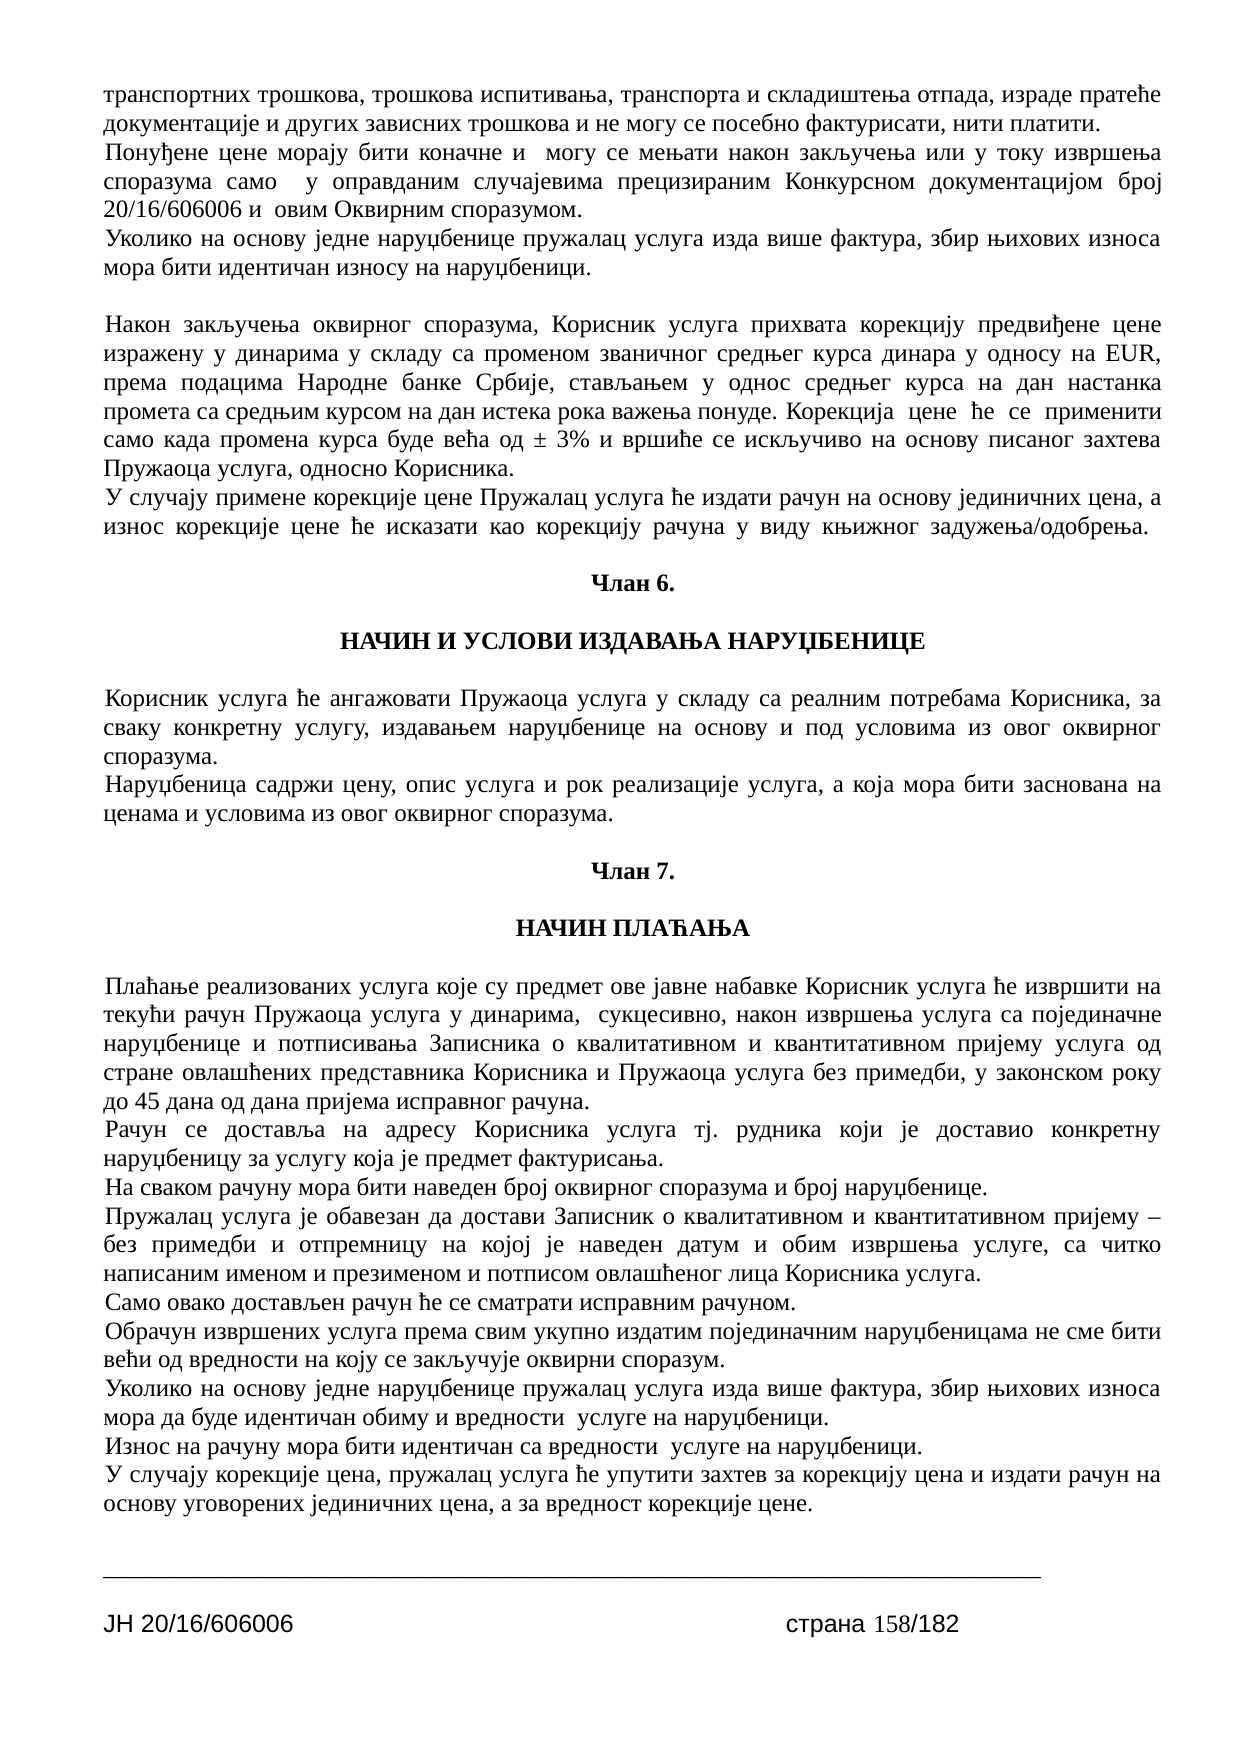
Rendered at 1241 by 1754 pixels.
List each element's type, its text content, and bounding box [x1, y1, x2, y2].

text Плаћање реализованих услуга које су предмет ове јавне набавке Корисник услуга ће извршити на текући рачун Пружаоца услуга у динарима, сукцесивно, након извршења услуга са појединачне наруџбенице и потписивања Записника о квалитативном и квантитативном пријему услуга од стране овлашћених представника Корисника и Пружаоца услуга без примедби, у законском року до 45 дана од дана пријема исправног рачуна. [103, 971, 1162, 1114]
text Члан 7. [103, 856, 1162, 884]
text У случају корекције цена, пружалац услуга ће упутити захтев за корекцију цена и издати рачун на основу уговорених јединичних цена, а за вредност корекције цене. [103, 1459, 1162, 1517]
text Уколико на основу једне наруџбенице пружалац услуга изда више фактура, збир њихових износа мора да буде идентичан обиму и вредности услуге на наруџбеници. [103, 1373, 1162, 1431]
text НАЧИН ПЛАЋАЊА [103, 913, 1162, 942]
text Обрачун извршених услуга према свим укупно издатим појединачним наруџбеницама не сме бити већи од вредности на коју се закључује оквирни споразум. [103, 1316, 1162, 1373]
text Само овако достављен рачун ће се сматрати исправним рачуном. [103, 1287, 1162, 1316]
text Корисник услуга ће ангажовати Пружаоца услуга у складу са реалним потребама Корисника, за сваку конкретну услугу, издавањем наруџбенице на основу и под условима из овог оквирног споразума. [103, 683, 1162, 769]
text НАЧИН И УСЛОВИ ИЗДАВАЊА НАРУЏБЕНИЦЕ [103, 626, 1162, 654]
text Рачун се доставља на адресу Корисника услуга тј. рудника који је доставио конкретну наруџбеницу за услугу која је предмет фактурисања. [103, 1114, 1162, 1172]
text Износ на рачуну мора бити идентичан са вредности услуге на наруџбеници. [103, 1431, 1162, 1459]
text Након закључења оквирног споразума, Корисник услуга прихвата корекцију предвиђене цене изражену у динарима у складу са променом званичног средњег курса динара у односу на EUR, према подацима Народне банке Србије, стављањем у однос средњег курса на дан настанка промета са средњим курсом на дан истека рока важења понуде. Корекција цене ће се применити само када промена курса буде већа од ± 3% и вршиће се искључиво на основу писаног захтева Пружаоца услуга, односно Корисника. [103, 309, 1162, 482]
text Понуђене цене морају бити коначне и могу се мењати након закључења или у току извршења споразума само у оправданим случајевима прецизираним Конкурсном документацијом број 20/16/606006 и овим Оквирним споразумом. [103, 137, 1162, 223]
text Пружалац услуга је обавезан да достави Записник о квалитативном и квантитативном пријему – без примедби и отпремницу на којој је наведен датум и обим извршења услуге, са читко написаним именом и презименом и потписом овлашћеног лица Корисника услуга. [103, 1201, 1162, 1287]
text Наруџбеница садржи цену, опис услуга и рок реализације услуга, а која мора бити заснована на ценама и условима из овог оквирног споразума. [103, 769, 1162, 827]
text На сваком рачуну мора бити наведен број оквирног споразума и број наруџбенице. [103, 1172, 1162, 1201]
text У случају примене корекције цене Пружалац услуга ће издати рачун на основу јединичних цена, а износ корекције цене ће исказати као корекцију рачуна у виду књижног задужења/одобрења. [103, 482, 1162, 568]
text Уколико на основу једне наруџбенице пружалац услуга изда више фактура, збир њихових износа мора бити идентичан износу на наруџбеници. [103, 223, 1162, 281]
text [103, 79, 1162, 137]
text Члан 6. [103, 568, 1162, 597]
